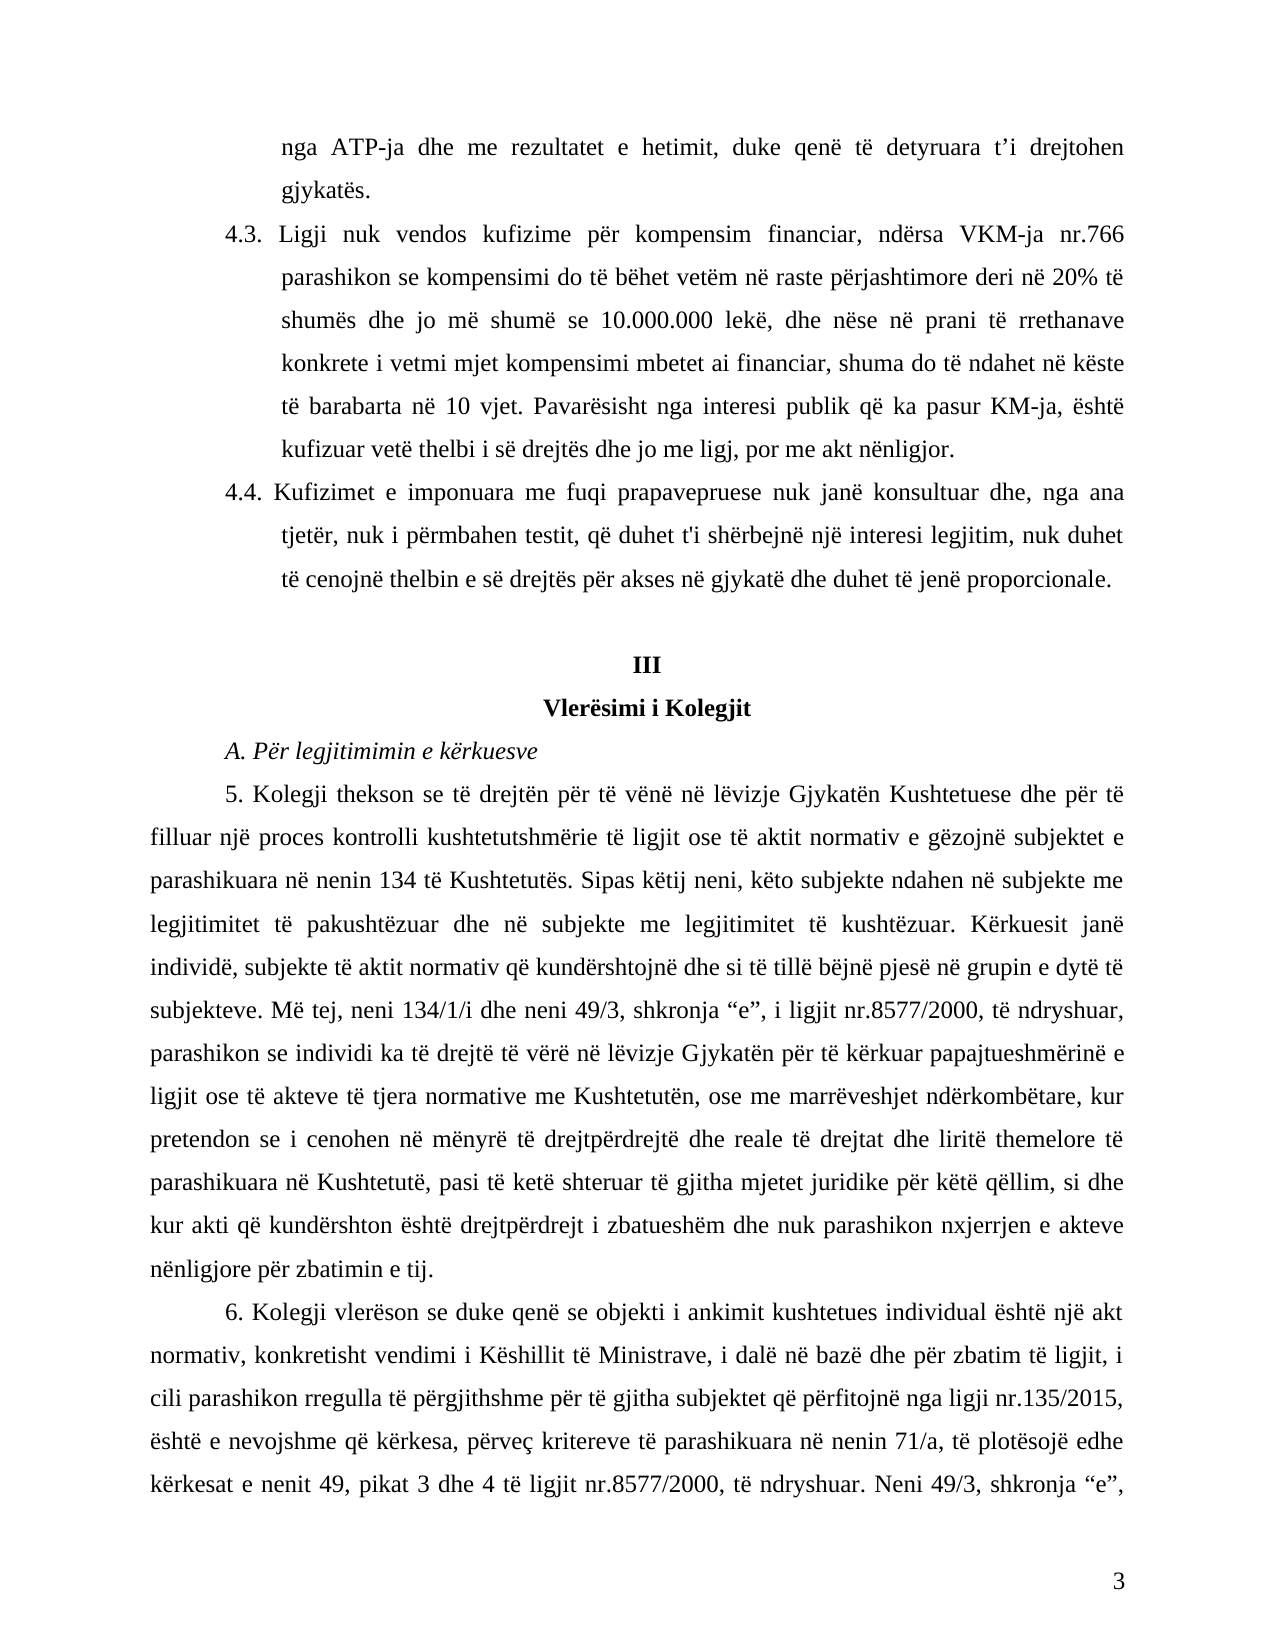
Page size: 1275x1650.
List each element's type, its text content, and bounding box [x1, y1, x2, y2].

text 4.4. Kufizimet e imponuara me fuqi prapavepruese nuk janë konsultuar dhe, nga ana tjetër, nuk i përmbahen testit, që duhet t'i shërbejnë një interesi legjitim, nuk duhet të cenojnë thelbin e së drejtës për akses në gjykatë dhe duhet të jenë proporcionale. [225, 477, 1125, 592]
text A. Për legjitimimin e kërkuesve [225, 736, 1125, 765]
text 5. Kolegji thekson se të drejtën për të vënë në lëvizje Gjykatën Kushtetuese dhe për të filluar një proces kontrolli kushtetutshmërie të ligjit ose të aktit normativ e gëzojnë subjektet e parashikuara në nenin 134 të Kushtetutës. Sipas këtij neni, këto subjekte ndahen në subjekte me legjitimitet të pakushtëzuar dhe në subjekte me legjitimitet të kushtëzuar. Kërkuesit janë individë, subjekte të aktit normativ që kundërshtojnë dhe si të tillë bëjnë pjesë në grupin e dytë të subjekteve. Më tej, neni 134/1/i dhe neni 49/3, shkronja “e”, i ligjit nr.8577/2000, të ndryshuar, parashikon se individi ka të drejtë të vërë në lëvizje Gjykatën për të kërkuar papajtueshmërinë e ligjit ose të akteve të tjera normative me Kushtetutën, ose me marrëveshjet ndërkombëtare, kur pretendon se i cenohen në mënyrë të drejtpërdrejtë dhe reale të drejtat dhe liritë themelore të parashikuara në Kushtetutë, pasi të ketë shteruar të gjitha mjetet juridike për këtë qëllim, si dhe kur akti që kundërshton është drejtpërdrejt i zbatueshëm dhe nuk parashikon nxjerrjen e akteve nënligjore për zbatimin e tij. [150, 779, 1125, 1282]
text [150, 1297, 1125, 1498]
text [225, 132, 1125, 204]
text III [169, 650, 1125, 679]
text Vlerësimi i Kolegjit [169, 693, 1125, 722]
text 4.3. Ligji nuk vendos kufizime për kompensim financiar, ndërsa VKM-ja nr.766 parashikon se kompensimi do të bëhet vetëm në raste përjashtimore deri në 20% të shumës dhe jo më shumë se 10.000.000 lekë, dhe nëse në prani të rrethanave konkrete i vetmi mjet kompensimi mbetet ai financiar, shuma do të ndahet në këste të barabarta në 10 vjet. Pavarësisht nga interesi publik që ka pasur KM-ja, është kufizuar vetë thelbi i së drejtës dhe jo me ligj, por me akt nënligjor. [225, 219, 1125, 463]
